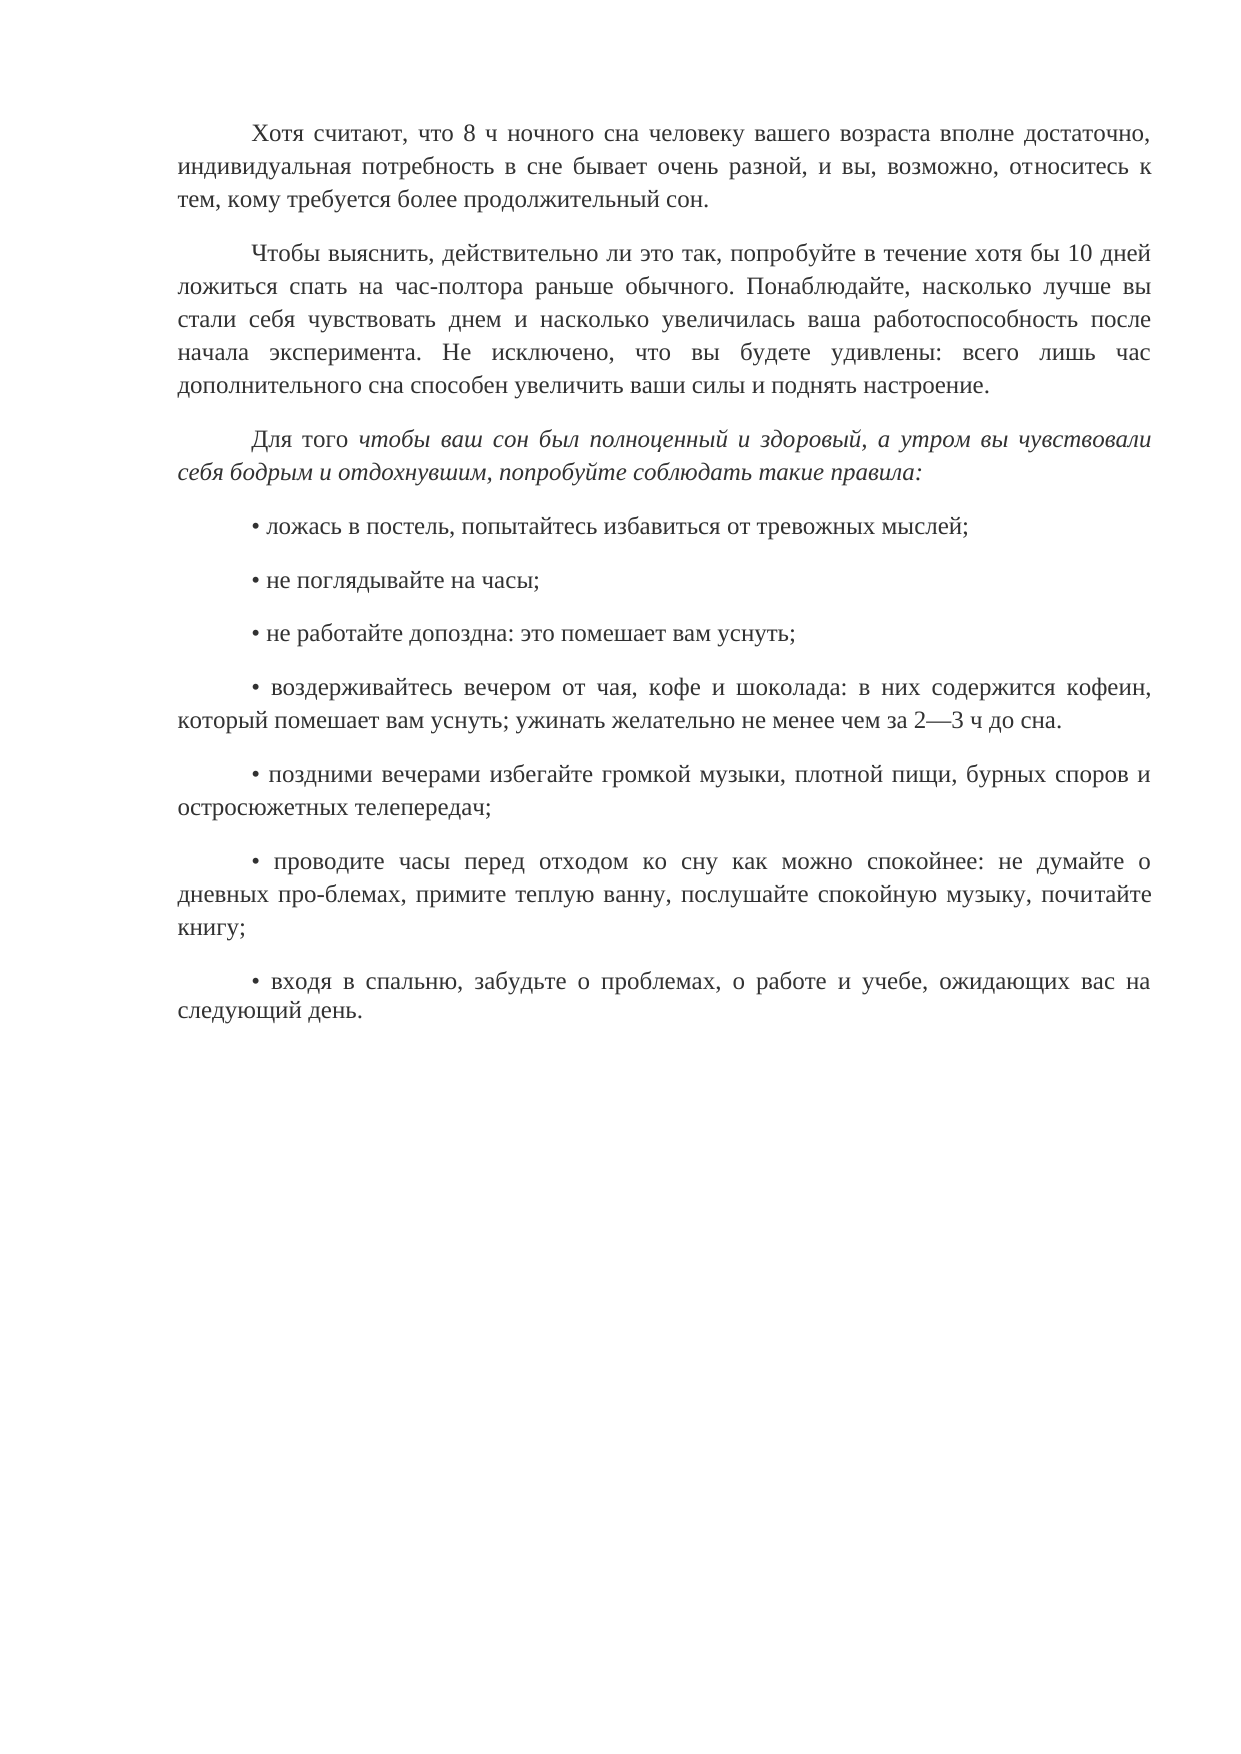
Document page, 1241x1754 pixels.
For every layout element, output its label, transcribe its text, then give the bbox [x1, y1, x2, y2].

text • поздними вечерами избегайте громкой музыки, плотной пищи, бурных споров и остросюжетных телепередач; [177, 759, 1152, 821]
text • входя в спальню, забудьте о проблемах, о работе и учебе, ожидающих вас на следующий день. [177, 966, 1152, 1023]
text • не работайте допоздна: это помешает вам уснуть; [177, 618, 1152, 647]
text • не поглядывайте на часы; [177, 565, 1152, 593]
text • ложась в постель, попытайтесь избавиться от тревожных мыслей; [177, 511, 1152, 539]
text • воздерживайтесь вечером от чая, кофе и шоколада: в них содержится кофеин, который помешает вам уснуть; ужинать желательно не менее чем за 2—3 ч до сна. [177, 672, 1152, 734]
text Чтобы выяснить, действительно ли это так, попробуйте в течение хотя бы 10 дней ложиться спать на час-полтора раньше обычного. Понаблюдайте, насколько лучше вы стали себя чувствовать днем и насколько увеличилась ваша работоспособность после начала эксперимента. Не исключено, что вы будете удивлены: всего лишь час дополнительного сна способен увеличить ваши силы и поднять настроение. [177, 238, 1152, 399]
text Для того чтобы ваш сон был полноценный и здоровый, а утром вы чувствовали себя бодрым и отдохнувшим, попробуйте соблюдать такие правила: [177, 424, 1152, 486]
text Хотя считают, что 8 ч ночного сна человеку вашего возраста вполне достаточно, индивидуальная потребность в сне бывает очень разной, и вы, возможно, относитесь к тем, кому требуется более продолжительный сон. [177, 118, 1152, 213]
text • проводите часы перед отходом ко сну как можно спокойнее: не думайте о дневных про-блемах, примите теплую ванну, послушайте спокойную музыку, почитайте книгу; [177, 846, 1152, 941]
